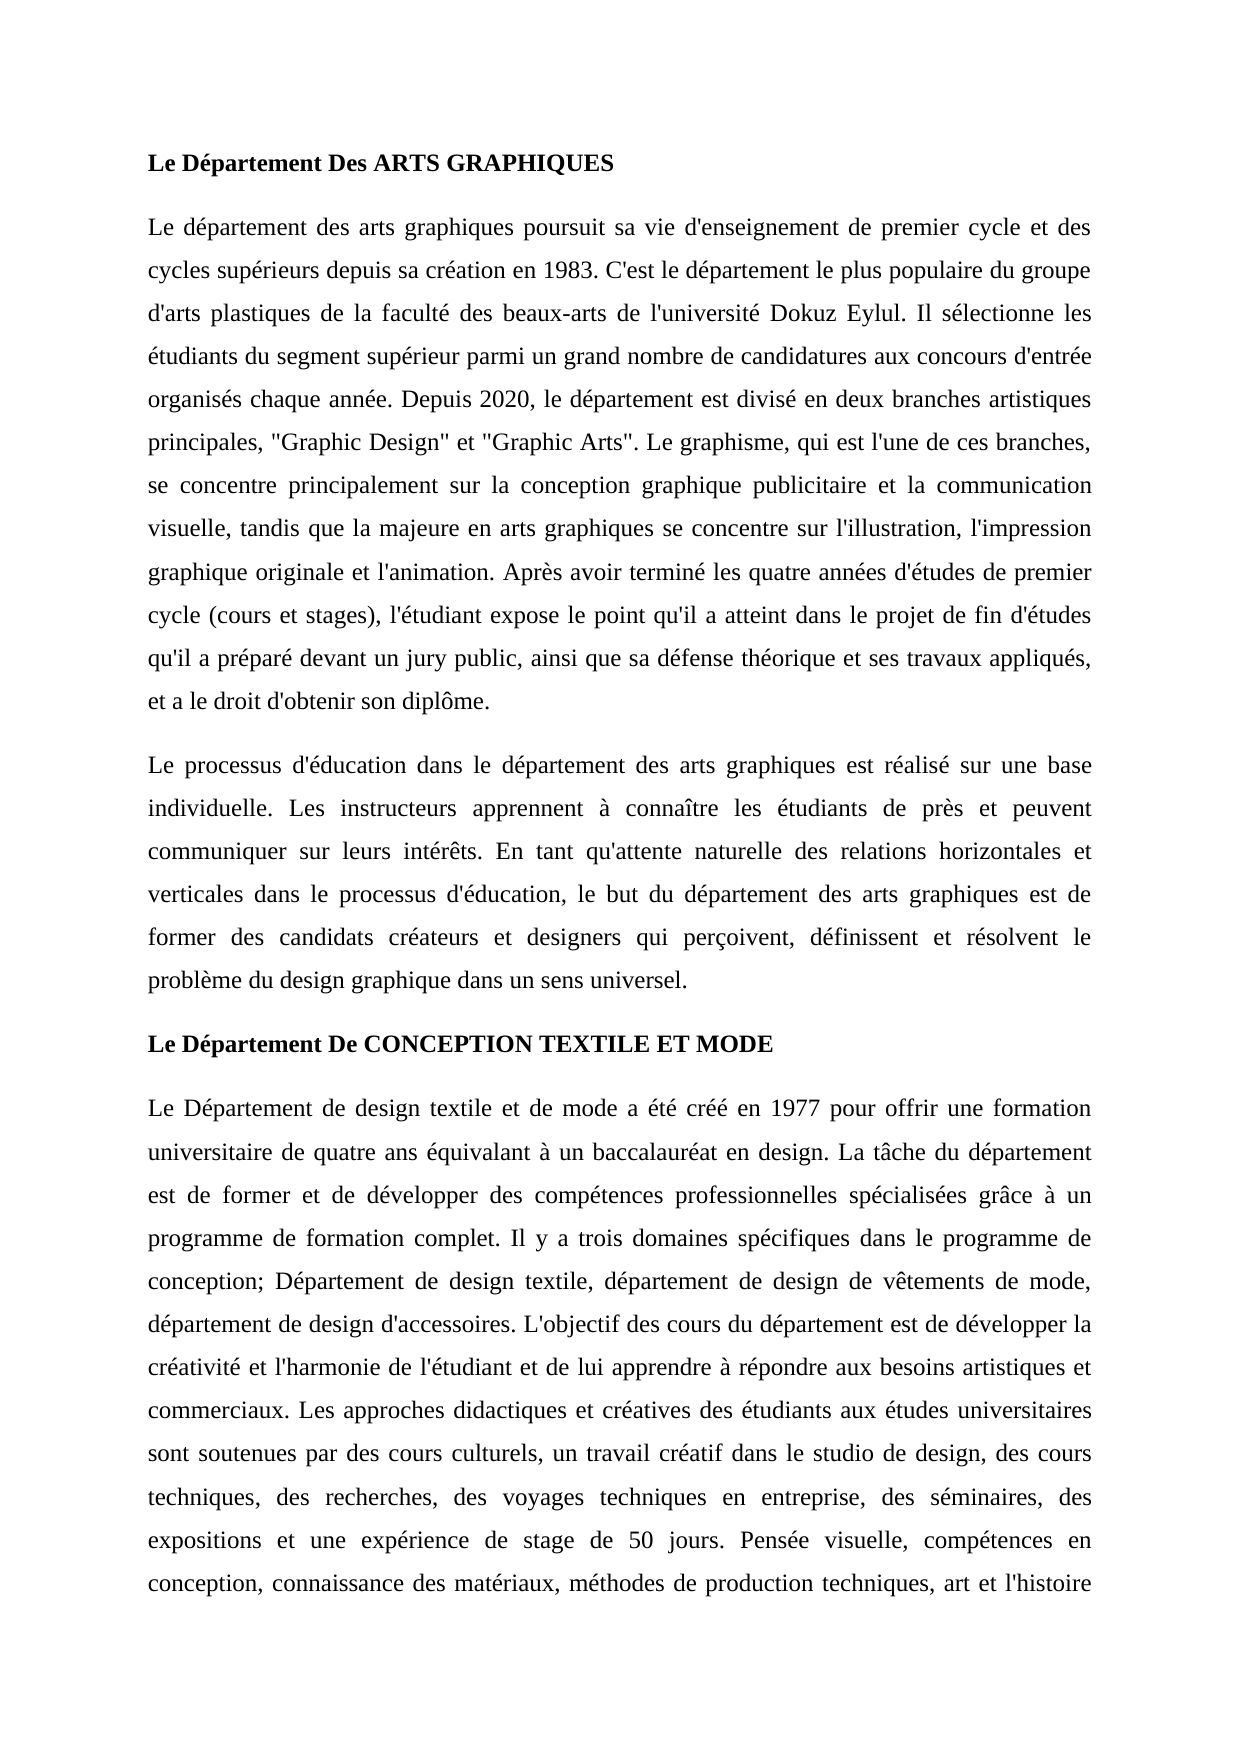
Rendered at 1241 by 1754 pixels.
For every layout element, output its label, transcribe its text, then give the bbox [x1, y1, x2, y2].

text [148, 1093, 1093, 1597]
text Le Département Des ARTS GRAPHIQUES [148, 148, 1093, 176]
text Le processus d'éducation dans le département des arts graphiques est réalisé sur une base individuelle. Les instructeurs apprennent à connaître les étudiants de près et peuvent communiquer sur leurs intérêts. En tant qu'attente naturelle des relations horizontales et verticales dans le processus d'éducation, le but du département des arts graphiques est de former des candidats créateurs et designers qui perçoivent, définissent et résolvent le problème du design graphique dans un sens universel. [148, 750, 1093, 994]
text Le département des arts graphiques poursuit sa vie d'enseignement de premier cycle et des cycles supérieurs depuis sa création en 1983. C'est le département le plus populaire du groupe d'arts plastiques de la faculté des beaux-arts de l'université Dokuz Eylul. Il sélectionne les étudiants du segment supérieur parmi un grand nombre de candidatures aux concours d'entrée organisés chaque année. Depuis 2020, le département est divisé en deux branches artistiques principales, "Graphic Design" et "Graphic Arts". Le graphisme, qui est l'une de ces branches, se concentre principalement sur la conception graphique publicitaire et la communication visuelle, tandis que la majeure en arts graphiques se concentre sur l'illustration, l'impression graphique originale et l'animation. Après avoir terminé les quatre années d'études de premier cycle (cours et stages), l'étudiant expose le point qu'il a atteint dans le projet de fin d'études qu'il a préparé devant un jury public, ainsi que sa défense théorique et ses travaux appliqués, et a le droit d'obtenir son diplôme. [148, 212, 1093, 715]
text Le Département De CONCEPTION TEXTILE ET MODE [148, 1029, 1093, 1058]
